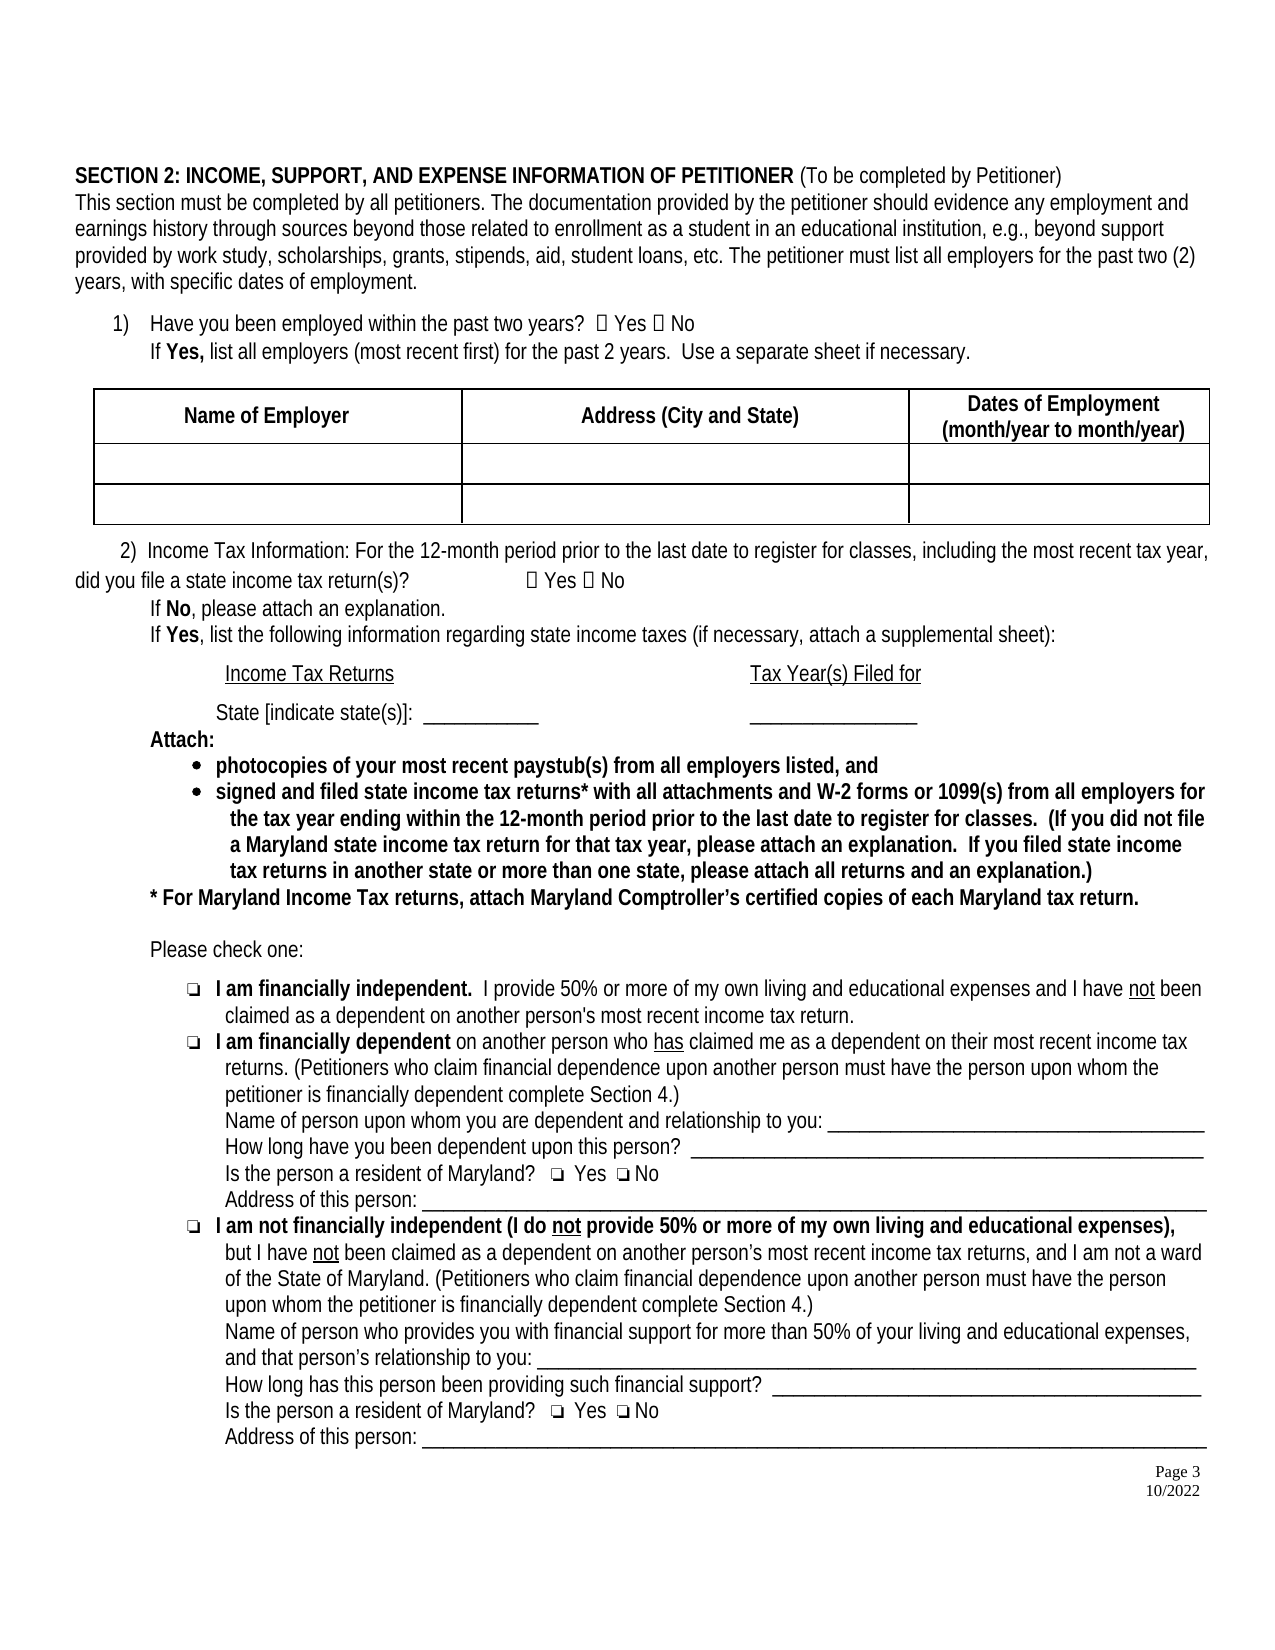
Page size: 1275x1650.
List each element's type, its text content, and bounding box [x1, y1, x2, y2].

list Name of person upon whom you are dependent and relationship to you: ____________________________________ [225, 1107, 1209, 1133]
text If Yes, list the following information regarding state income taxes (if necessary, attach a supplemental sheet): [150, 621, 1209, 648]
list Is the person a resident of Maryland? Yes No [225, 1160, 1209, 1186]
text State [indicate state(s)]: ___________ ________________ [120, 699, 1209, 726]
list signed and filed state income tax returns* with all attachments and W-2 forms or 1099(s) from all employers for the tax year ending within the 12-month period prior to the last date to register for classes. (If you did not file a Maryland state income tax return for that tax year, please attach an explanation. If you filed state income tax returns in another state or more than one state, please attach all returns and an explanation.) [192, 778, 1209, 884]
table_cell [463, 444, 908, 483]
list How long has this person been providing such financial support? _________________________________________ [225, 1371, 1209, 1397]
list I am not financially independent (I do not provide 50% or more of my own living and educational expenses), [187, 1212, 1209, 1239]
table_cell [95, 485, 461, 523]
list Have you been employed within the past two years?  Yes  No [112, 307, 1209, 338]
text SECTION 2: INCOME, SUPPORT, AND EXPENSE INFORMATION OF PETITIONER (To be completed by Petitioner) [75, 162, 1209, 189]
text Attach: [150, 726, 1209, 752]
list Name of person who provides you with financial support for more than 50% of your living and educational expenses, and that person’s relationship to you: _______________________________________________________________ [225, 1318, 1209, 1371]
text 2) Income Tax Information: For the 12-month period prior to the last date to register for classes, including the most recent tax year, did you file a state income tax return(s)?  Yes  No [75, 537, 1209, 595]
table_header Dates of Employment (month/year to month/year) [910, 390, 1209, 443]
text Please check one: [150, 936, 1209, 963]
list but I have not been claimed as a dependent on another person’s most recent income tax returns, and I am not a ward of the State of Maryland. (Petitioners who claim financial dependence upon another person must have the person upon whom the petitioner is financially dependent complete Section 4.) [225, 1239, 1209, 1318]
list I am financially dependent on another person who has claimed me as a dependent on their most recent income tax returns. (Petitioners who claim financial dependence upon another person must have the person upon whom the petitioner is financially dependent complete Section 4.) [187, 1028, 1209, 1107]
list Address of this person: ___________________________________________________________________________ [225, 1186, 1209, 1212]
table_cell [910, 444, 1209, 483]
table_cell [910, 485, 1209, 523]
list Is the person a resident of Maryland? Yes No [225, 1397, 1209, 1423]
table_cell [463, 485, 908, 523]
table_header Name of Employer [95, 390, 461, 443]
text If No, please attach an explanation. [150, 595, 1209, 621]
table_cell [95, 444, 461, 483]
list How long have you been dependent upon this person? _________________________________________________ [225, 1133, 1209, 1160]
text * For Maryland Income Tax returns, attach Maryland Comptroller’s certified copies of each Maryland tax return. [150, 884, 1209, 910]
table_header Address (City and State) [463, 390, 908, 443]
text This section must be completed by all petitioners. The documentation provided by the petitioner should evidence any employment and earnings history through sources beyond those related to enrollment as a student in an educational institution, e.g., beyond support provided by work study, scholarships, grants, stipends, aid, student loans, etc. The petitioner must list all employers for the past two (2) years, with specific dates of employment. [75, 189, 1200, 294]
list If Yes, list all employers (most recent first) for the past 2 years. Use a separate sheet if necessary. [150, 338, 1209, 364]
list I am financially independent. I provide 50% or more of my own living and educational expenses and I have not been claimed as a dependent on another person's most recent income tax return. [187, 975, 1209, 1028]
list photocopies of your most recent paystub(s) from all employers listed, and [192, 752, 1209, 778]
list Address of this person: ___________________________________________________________________________ [225, 1423, 1209, 1449]
subtitle Income Tax Returns Tax Year(s) Filed for [150, 660, 1209, 687]
